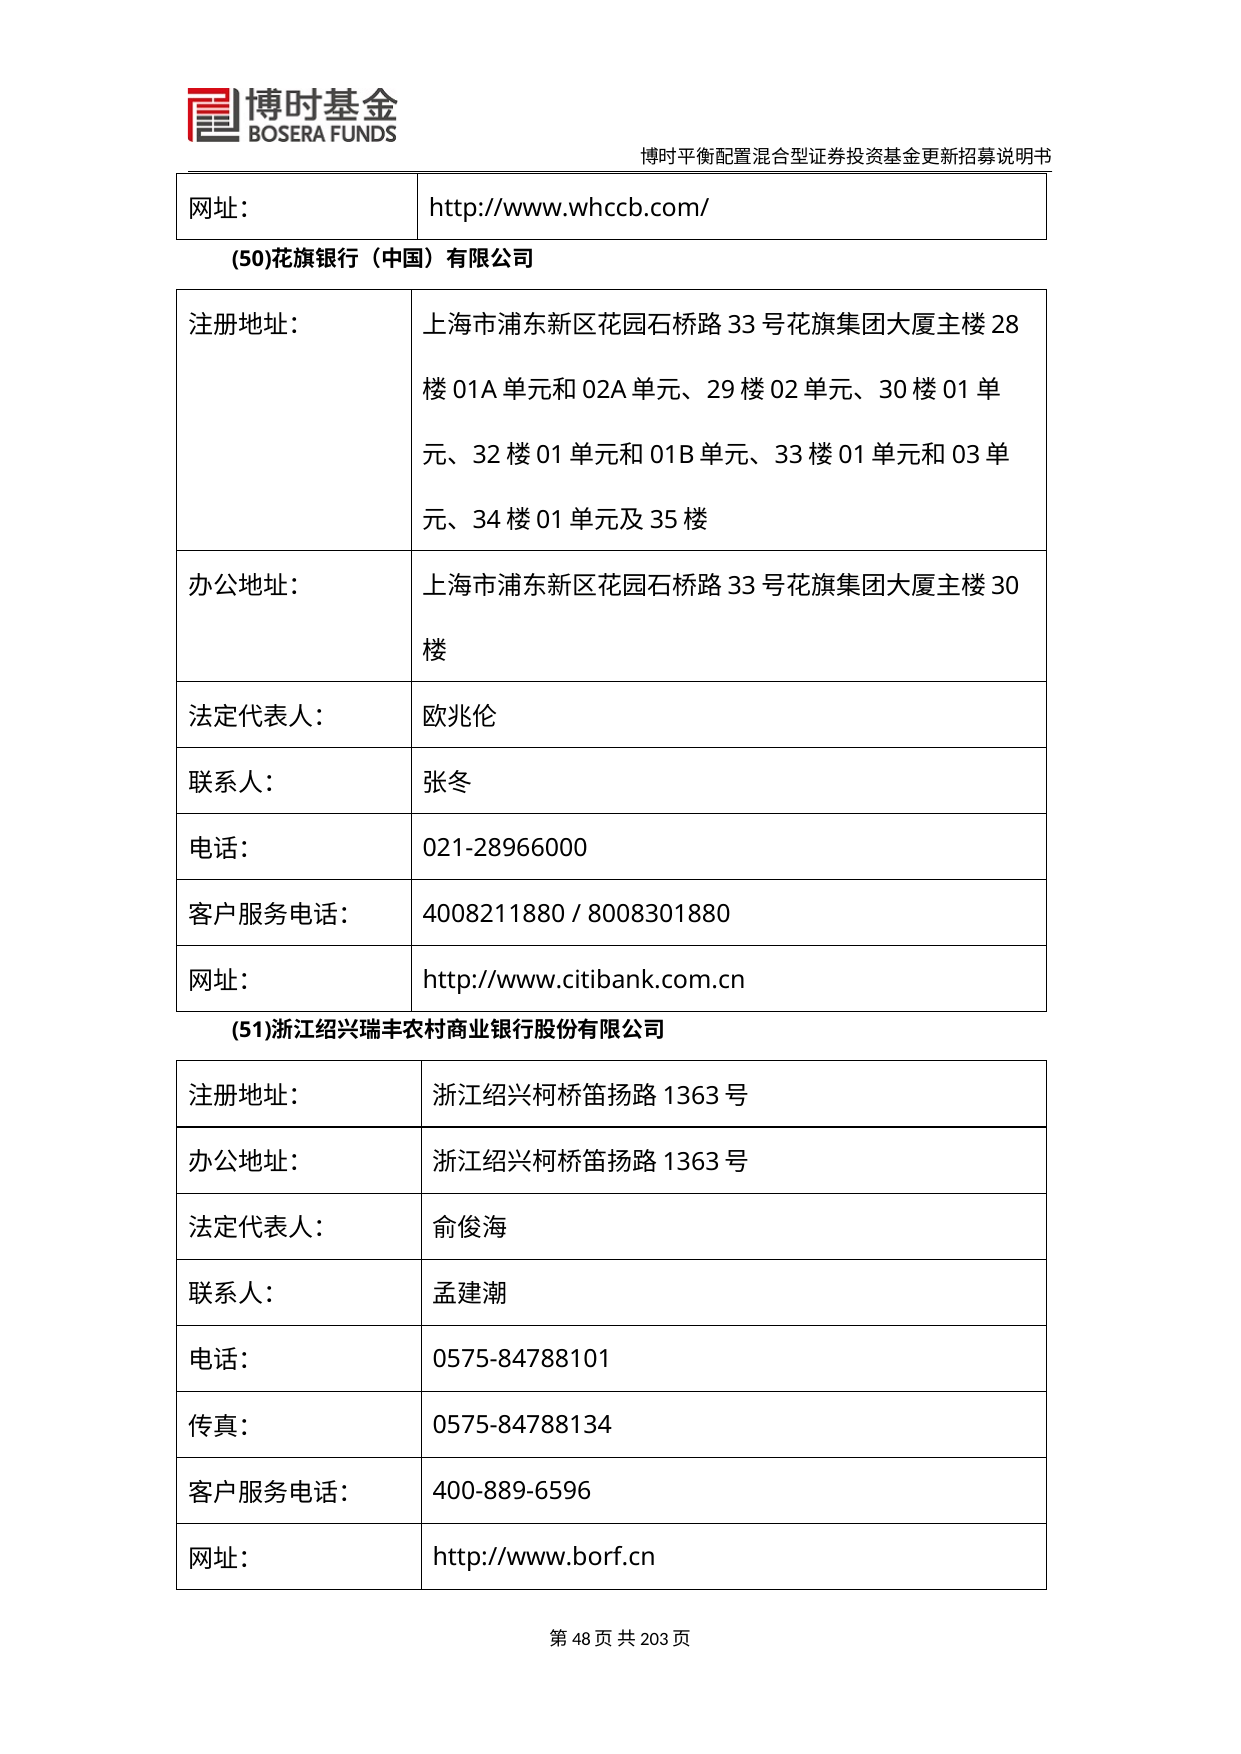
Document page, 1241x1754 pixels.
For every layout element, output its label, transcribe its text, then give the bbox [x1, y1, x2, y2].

table_header 上海市浦东新区花园石桥路33号花旗集团大厦主楼28楼01A单元和02A单元、29楼02单元、30楼01单元、32楼01单元和01B单元、33楼01单元和03单元、34楼01单元及35楼 [412, 290, 1046, 550]
table_header 浙江绍兴柯桥笛扬路1363号 [422, 1061, 1046, 1126]
table_cell 电话： [177, 1326, 421, 1391]
table_cell http://www.citibank.com.cn [412, 946, 1046, 1011]
table_header 注册地址： [177, 1061, 421, 1126]
text (51)浙江绍兴瑞丰农村商业银行股份有限公司 [188, 1012, 1052, 1044]
table_cell 上海市浦东新区花园石桥路33号花旗集团大厦主楼30楼 [412, 551, 1046, 681]
table_cell 0575-84788134 [422, 1392, 1046, 1457]
table_cell 021-28966000 [412, 814, 1046, 879]
table_cell 张冬 [412, 748, 1046, 813]
table_cell 浙江绍兴柯桥笛扬路1363号 [422, 1128, 1046, 1192]
table_cell 联系人： [177, 748, 411, 813]
table_cell 法定代表人： [177, 1194, 421, 1258]
table_cell 4008211880 / 8008301880 [412, 880, 1046, 945]
table_cell http://www.whccb.com/ [418, 174, 1046, 239]
table_cell 联系人： [177, 1260, 421, 1324]
table_cell 俞俊海 [422, 1194, 1046, 1258]
table_cell 电话： [177, 814, 411, 879]
table_cell 法定代表人： [177, 682, 411, 747]
table_cell 400-889-6596 [422, 1458, 1046, 1523]
table_cell 0575-84788101 [422, 1326, 1046, 1391]
text (50)花旗银行（中国）有限公司 [188, 240, 1052, 273]
table_cell 欧兆伦 [412, 682, 1046, 747]
table_cell 传真： [177, 1392, 421, 1457]
picture [187, 88, 398, 142]
table_cell 客户服务电话： [177, 1458, 421, 1523]
table_cell 办公地址： [177, 551, 411, 681]
table_cell 孟建潮 [422, 1260, 1046, 1324]
table_cell 网址： [177, 1524, 421, 1589]
table_header 注册地址： [177, 290, 411, 550]
table_cell 网址： [177, 174, 417, 239]
table_cell 办公地址： [177, 1128, 421, 1192]
table_cell http://www.borf.cn [422, 1524, 1046, 1589]
table_cell 网址： [177, 946, 411, 1011]
table_cell 客户服务电话： [177, 880, 411, 945]
